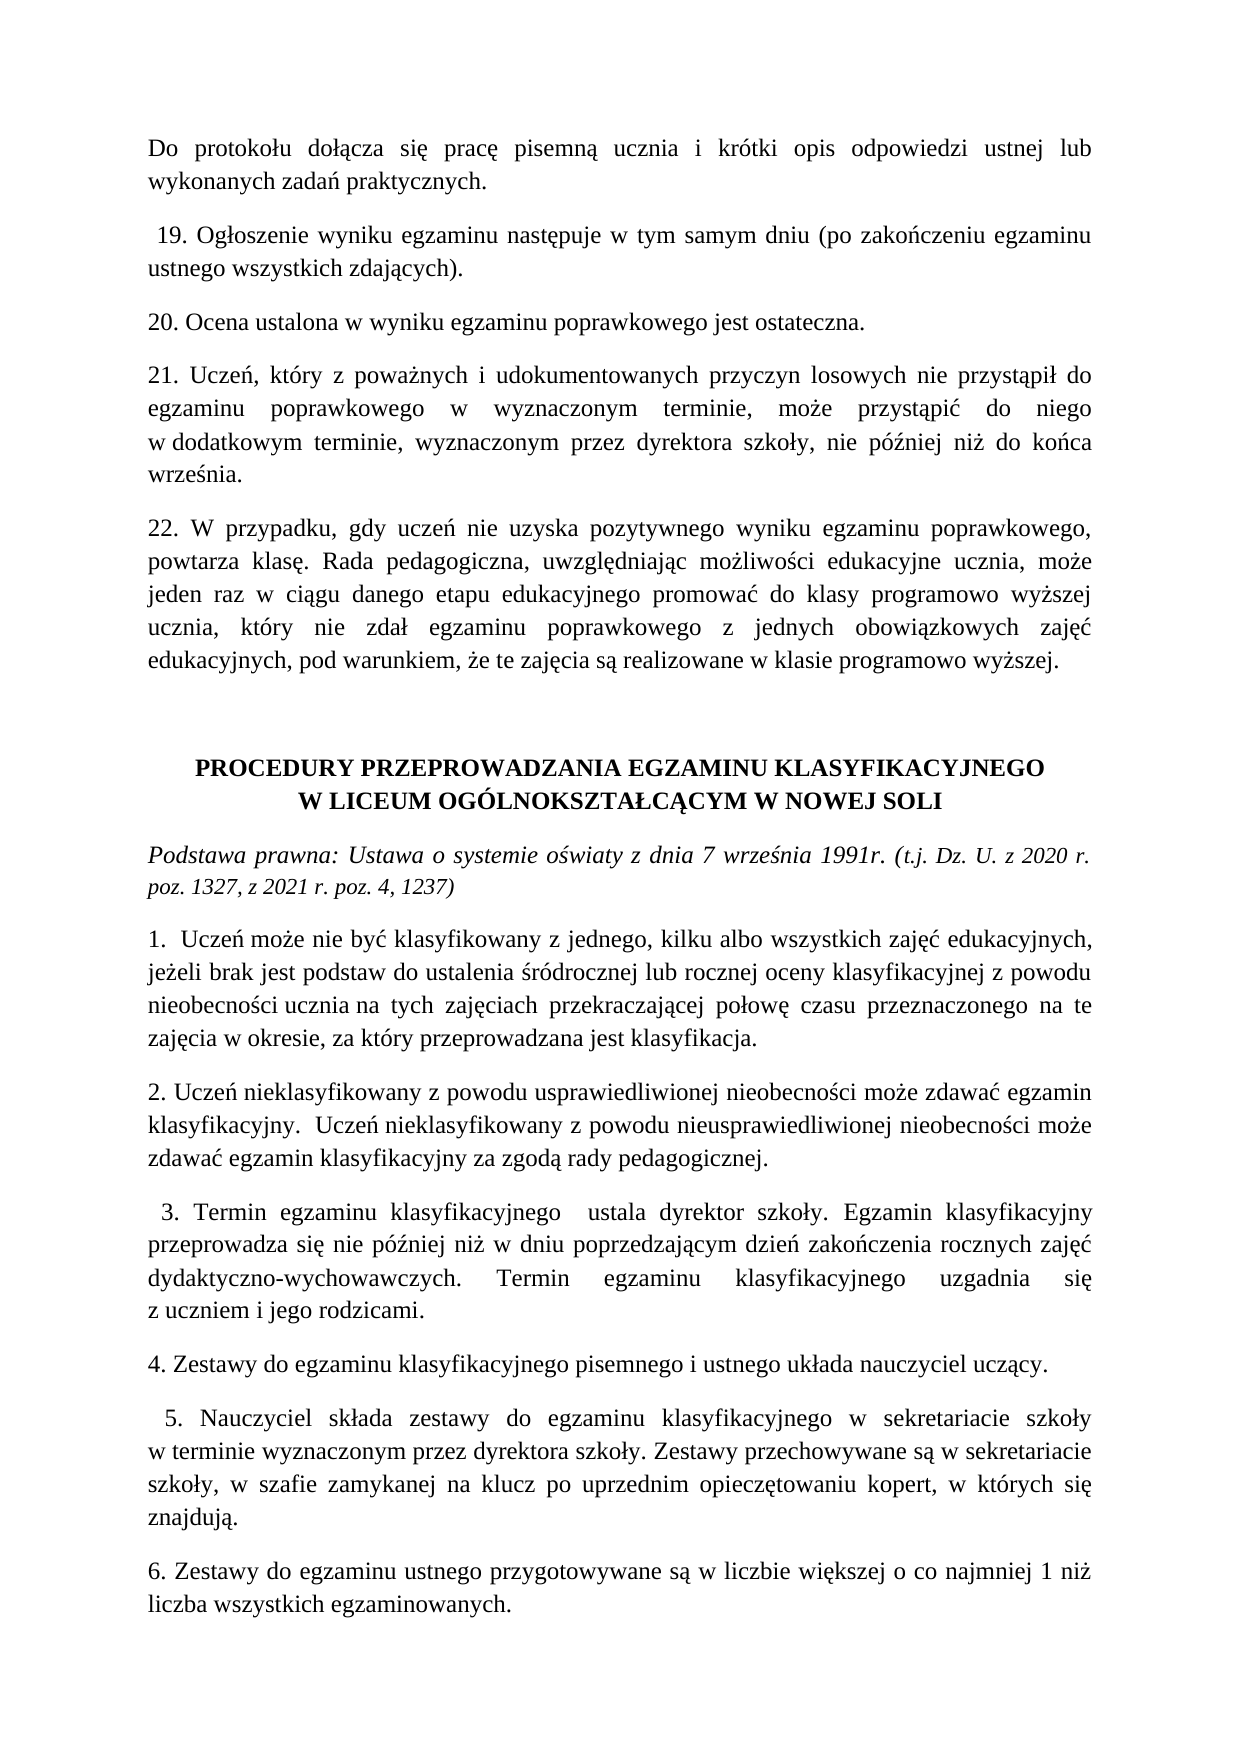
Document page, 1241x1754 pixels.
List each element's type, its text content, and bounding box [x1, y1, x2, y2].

text 4. Zestawy do egzaminu klasyfikacyjnego pisemnego i ustnego układa nauczyciel uczący. [148, 1349, 1093, 1378]
text PROCEDURY PRZEPROWADZANIA EGZAMINU KLASYFIKACYJNEGO W LICEUM OGÓLNOKSZTAŁCĄCYM W NOWEJ SOLI [148, 753, 1093, 815]
text 5. Nauczyciel składa zestawy do egzaminu klasyfikacyjnego w sekretariacie szkoły w terminie wyznaczonym przez dyrektora szkoły. Zestawy przechowywane są w sekretariacie szkoły, w szafie zamykanej na klucz po uprzednim opieczętowaniu kopert, w których się znajdują. [148, 1403, 1093, 1531]
text 6. Zestawy do egzaminu ustnego przygotowywane są w liczbie większej o co najmniej 1 niż liczba wszystkich egzaminowanych. [148, 1556, 1093, 1618]
text 19. Ogłoszenie wyniku egzaminu następuje w tym samym dniu (po zakończeniu egzaminu ustnego wszystkich zdających). [148, 220, 1093, 282]
text 2. Uczeń nieklasyfikowany z powodu usprawiedliwionej nieobecności może zdawać egzamin klasyfikacyjny. Uczeń nieklasyfikowany z powodu nieusprawiedliwionej nieobecności może zdawać egzamin klasyfikacyjny za zgodą rady pedagogicznej. [148, 1077, 1093, 1110]
text 1. Uczeń może nie być klasyfikowany z jednego, kilku albo wszystkich zajęć edukacyjnych, jeżeli brak jest podstaw do ustalenia śródrocznej lub rocznej oceny klasyfikacyjnej z powodu nieobecności ucznia na tych zajęciach przekraczającej połowę czasu przeznaczonego na te zajęcia w okresie, za który przeprowadzana jest klasyfikacja. [148, 986, 1093, 1052]
text 2. Uczeń nieklasyfikowany z powodu usprawiedliwionej nieobecności może zdawać egzamin klasyfikacyjny. Uczeń nieklasyfikowany z powodu nieusprawiedliwionej nieobecności może zdawać egzamin klasyfikacyjny za zgodą rady pedagogicznej. [148, 1138, 1093, 1171]
text Podstawa prawna: Ustawa o systemie oświaty z dnia 7 września 1991r. (t.j. Dz. U. z 2020 r. poz. 1327, z 2021 r. poz. 4, 1237) [148, 840, 1093, 899]
text 1. Uczeń może nie być klasyfikowany z jednego, kilku albo wszystkich zajęć edukacyjnych, jeżeli brak jest podstaw do ustalenia śródrocznej lub rocznej oceny klasyfikacyjnej z powodu nieobecności ucznia na tych zajęciach przekraczającej połowę czasu przeznaczonego na te zajęcia w okresie, za który przeprowadzana jest klasyfikacja. [148, 924, 1093, 957]
text 3. Termin egzaminu klasyfikacyjnego ustala dyrektor szkoły. Egzamin klasyfikacyjny przeprowadza się nie później niż w dniu poprzedzającym dzień zakończenia rocznych zajęć dydaktyczno-wychowawczych. Termin egzaminu klasyfikacyjnego uzgadnia się z uczniem i jego rodzicami. [148, 1197, 1093, 1230]
text 3. Termin egzaminu klasyfikacyjnego ustala dyrektor szkoły. Egzamin klasyfikacyjny przeprowadza się nie później niż w dniu poprzedzającym dzień zakończenia rocznych zajęć dydaktyczno-wychowawczych. Termin egzaminu klasyfikacyjnego uzgadnia się z uczniem i jego rodzicami. [148, 1291, 1093, 1324]
text 22. W przypadku, gdy uczeń nie uzyska pozytywnego wyniku egzaminu poprawkowego, powtarza klasę. Rada pedagogiczna, uwzględniając możliwości edukacyjne ucznia, może jeden raz w ciągu danego etapu edukacyjnego promować do klasy programowo wyższej ucznia, który nie zdał egzaminu poprawkowego z jednych obowiązkowych zajęć edukacyjnych, pod warunkiem, że te zajęcia są realizowane w klasie programowo wyższej. [148, 513, 1093, 674]
text 20. Ocena ustalona w wyniku egzaminu poprawkowego jest ostateczna. [148, 307, 1093, 335]
text 21. Uczeń, który z poważnych i udokumentowanych przyczyn losowych nie przystąpił do egzaminu poprawkowego w wyznaczonym terminie, może przystąpić do niego w dodatkowym terminie, wyznaczonym przez dyrektora szkoły, nie później niż do końca września. [148, 361, 1093, 488]
text Do protokołu dołącza się pracę pisemną ucznia i krótki opis odpowiedzi ustnej lub wykonanych zadań praktycznych. [148, 133, 1093, 195]
